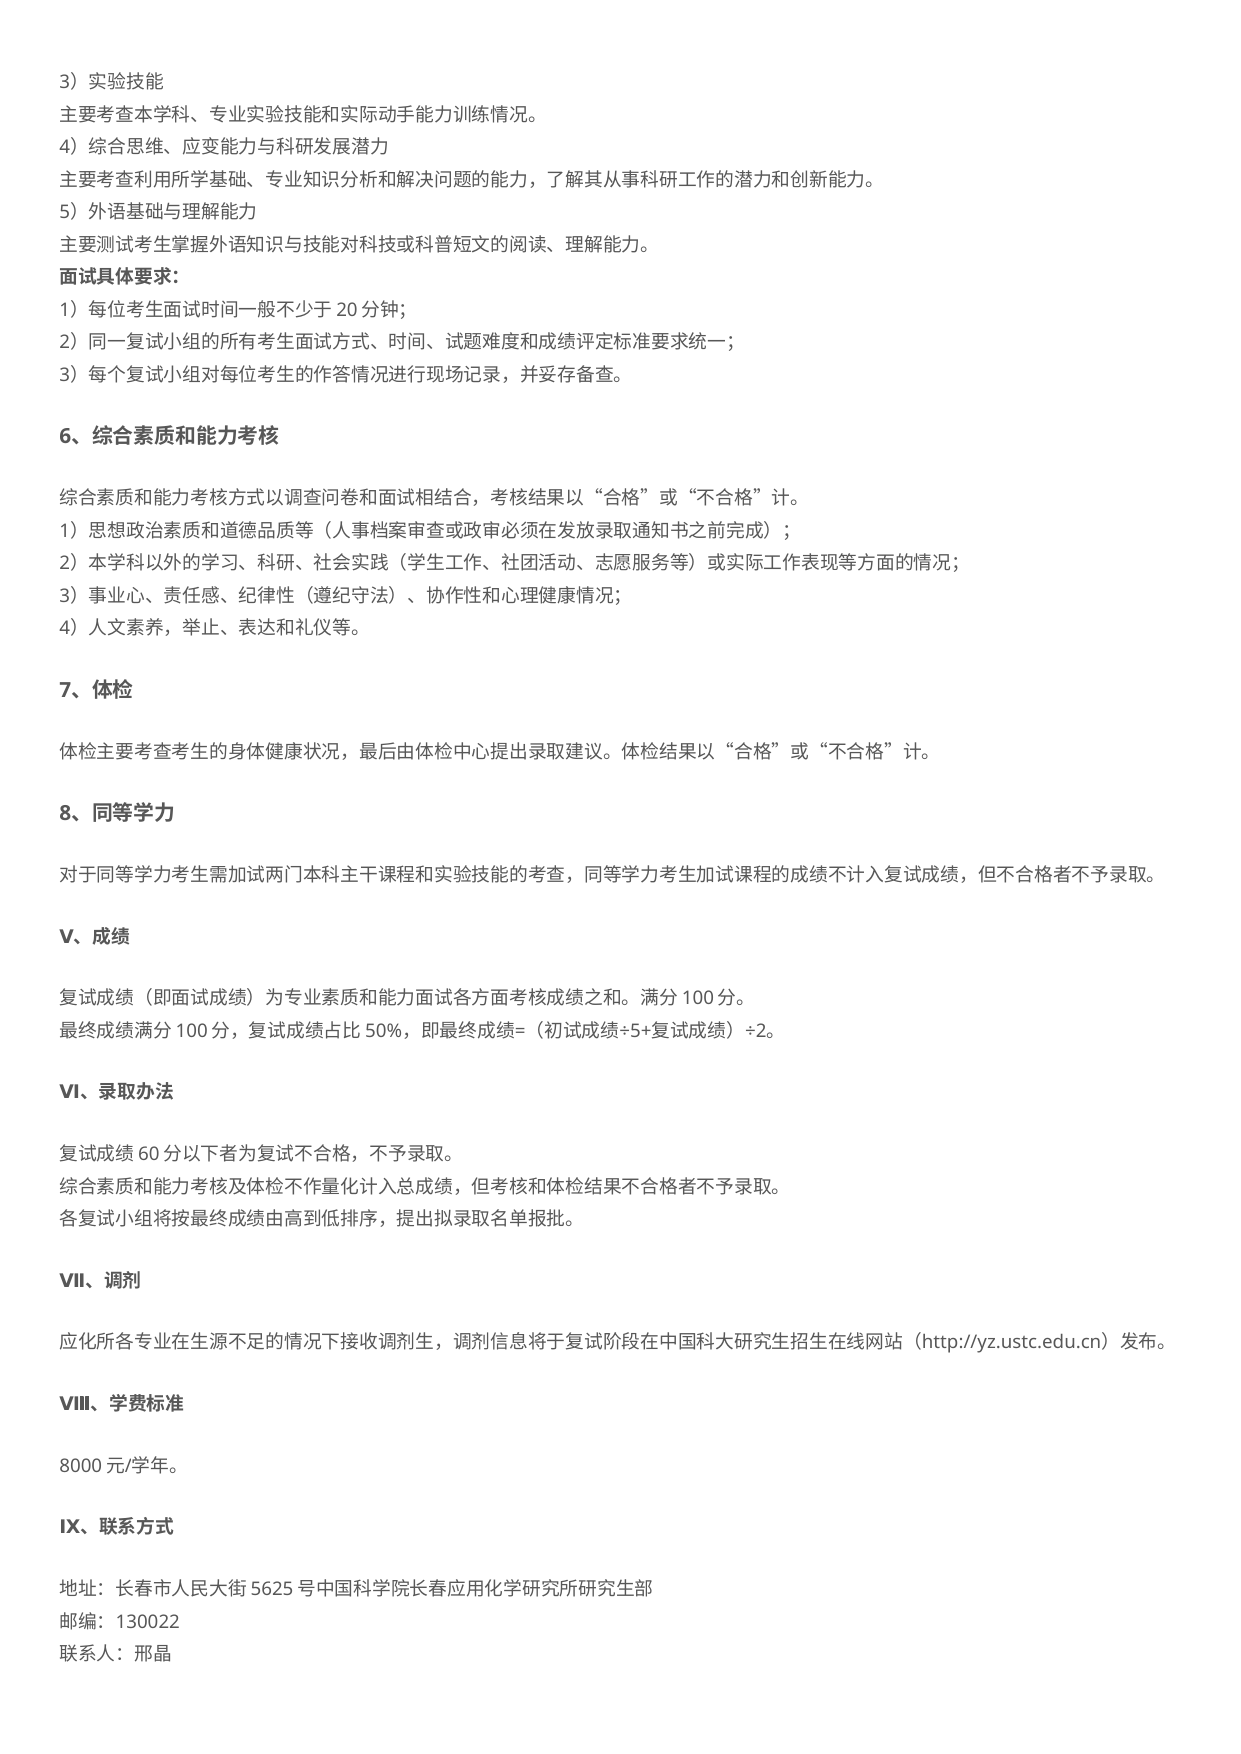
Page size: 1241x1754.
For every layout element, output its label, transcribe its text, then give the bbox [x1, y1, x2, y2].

text 体检主要考查考生的身体健康状况，最后由体检中心提出录取建议。体检结果以“合格”或“不合格”计。 [59, 734, 1181, 766]
subtitle Ⅶ、调剂 [59, 1263, 1181, 1295]
text 应化所各专业在生源不足的情况下接收调剂生，调剂信息将于复试阶段在中国科大研究生招生在线网站（http://yz.ustc.edu.cn）发布。 [59, 1324, 1181, 1357]
text 复试成绩（即面试成绩）为专业素质和能力面试各方面考核成绩之和。满分100分。 最终成绩满分100分，复试成绩占比50%，即最终成绩=（初试成绩÷5+复试成绩）÷2。 [59, 980, 1181, 1045]
text 对于同等学力考生需加试两门本科主干课程和实验技能的考查，同等学力考生加试课程的成绩不计入复试成绩，但不合格者不予录取。 [59, 857, 1181, 889]
subtitle 7、体检 [59, 672, 1181, 704]
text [59, 64, 1181, 389]
subtitle Ⅸ、联系方式 [59, 1509, 1181, 1542]
text 复试成绩60分以下者为复试不合格，不予录取。 综合素质和能力考核及体检不作量化计入总成绩，但考核和体检结果不合格者不予录取。 各复试小组将按最终成绩由高到低排序，提出拟录取名单报批。 [59, 1136, 1181, 1234]
subtitle Ⅴ、成绩 [59, 919, 1181, 951]
subtitle 8、同等学力 [59, 795, 1181, 828]
text 综合素质和能力考核方式以调查问卷和面试相结合，考核结果以“合格”或“不合格”计。 1）思想政治素质和道德品质等（人事档案审查或政审必须在发放录取通知书之前完成）； 2）本学科以外的学习、科研、社会实践（学生工作、社团活动、志愿服务等）或实际工作表现等方面的情况； 3）事业心、责任感、纪律性（遵纪守法）、协作性和心理健康情况； 4）人文素养，举止、表达和礼仪等。 [59, 480, 1181, 643]
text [59, 1571, 1181, 1669]
subtitle 6、综合素质和能力考核 [59, 419, 1181, 451]
subtitle Ⅷ、学费标准 [59, 1386, 1181, 1419]
text 8000元/学年。 [59, 1448, 1181, 1480]
subtitle Ⅵ、录取办法 [59, 1074, 1181, 1107]
